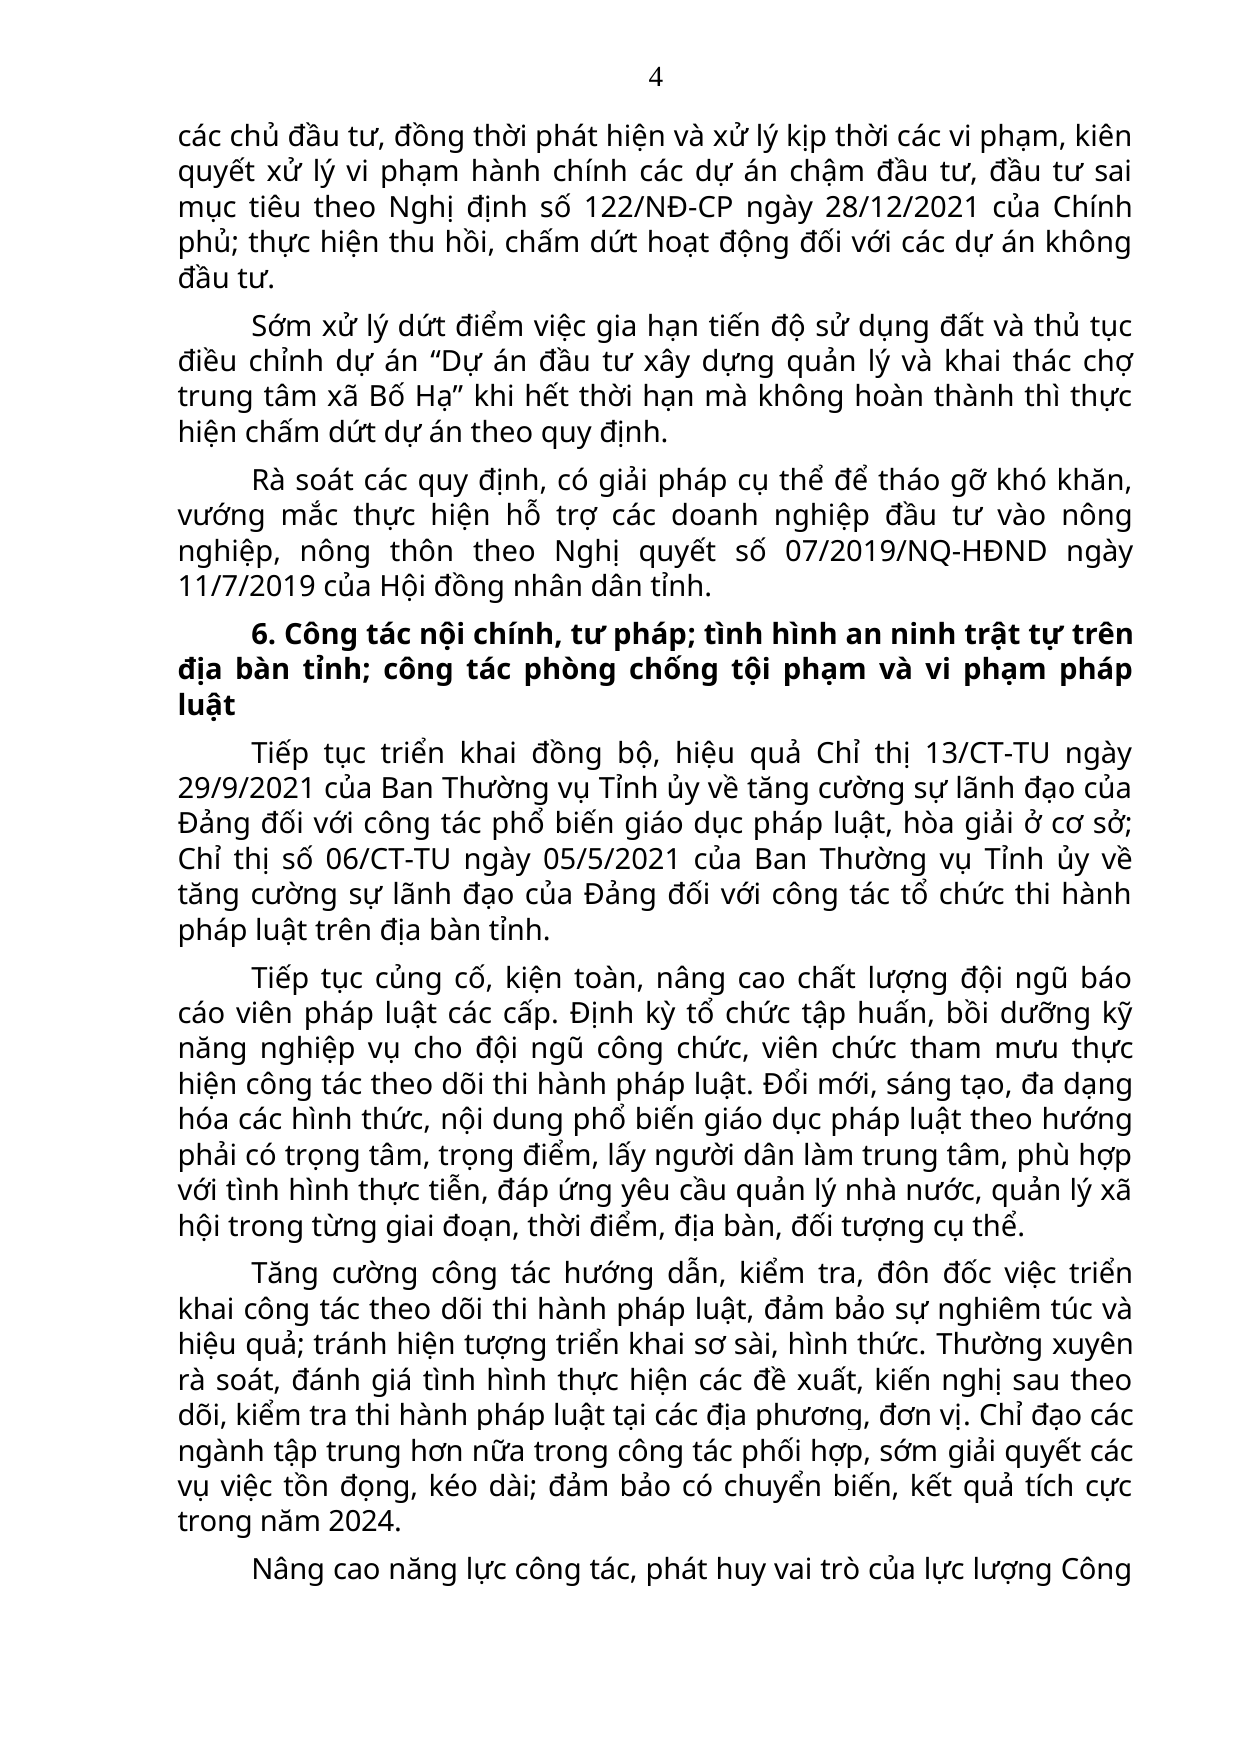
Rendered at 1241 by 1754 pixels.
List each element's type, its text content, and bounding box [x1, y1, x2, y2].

text Tăng cường công tác hướng dẫn, kiểm tra, đôn đốc việc triển khai công tác theo dõi thi hành pháp luật, đảm bảo sự nghiêm túc và hiệu quả; tránh hiện tượng triển khai sơ sài, hình thức. Thường xuyên rà soát, đánh giá tình hình thực hiện các đề xuất, kiến nghị sau theo dõi, kiểm tra thi hành pháp luật tại các địa phương, đơn vị. Chỉ đạo các ngành tập trung hơn nữa trong công tác phối hợp, sớm giải quyết các vụ việc tồn đọng, kéo dài; đảm bảo có chuyển biến, kết quả tích cực trong năm 2024. [177, 1256, 1134, 1539]
text Tiếp tục củng cố, kiện toàn, nâng cao chất lượng đội ngũ báo cáo viên pháp luật các cấp. Định kỳ tổ chức tập huấn, bồi dưỡng kỹ năng nghiệp vụ cho đội ngũ công chức, viên chức tham mưu thực hiện công tác theo dõi thi hành pháp luật. Đổi mới, sáng tạo, đa dạng hóa các hình thức, nội dung phổ biến giáo dục pháp luật theo hướng phải có trọng tâm, trọng điểm, lấy người dân làm trung tâm, phù hợp với tình hình thực tiễn, đáp ứng yêu cầu quản lý nhà nước, quản lý xã hội trong từng giai đoạn, thời điểm, địa bàn, đối tượng cụ thể. [177, 960, 1134, 1243]
text Sớm xử lý dứt điểm việc gia hạn tiến độ sử dụng đất và thủ tục điều chỉnh dự án “Dự án đầu tư xây dựng quản lý và khai thác chợ trung tâm xã Bố Hạ” khi hết thời hạn mà không hoàn thành thì thực hiện chấm dứt dự án theo quy định. [177, 308, 1134, 449]
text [177, 118, 1134, 295]
text Rà soát các quy định, có giải pháp cụ thể để tháo gỡ khó khăn, vướng mắc thực hiện hỗ trợ các doanh nghiệp đầu tư vào nông nghiệp, nông thôn theo Nghị quyết số 07/2019/NQ-HĐND ngày 11/7/2019 của Hội đồng nhân dân tỉnh. [177, 462, 1134, 603]
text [177, 1551, 1134, 1622]
text 6. Công tác nội chính, tư pháp; tình hình an ninh trật tự trên địa bàn tỉnh; công tác phòng chống tội phạm và vi phạm pháp luật [177, 616, 1134, 722]
text Tiếp tục triển khai đồng bộ, hiệu quả Chỉ thị 13/CT-TU ngày 29/9/2021 của Ban Thường vụ Tỉnh ủy về tăng cường sự lãnh đạo của Đảng đối với công tác phổ biến giáo dục pháp luật, hòa giải ở cơ sở; Chỉ thị số 06/CT-TU ngày 05/5/2021 của Ban Thường vụ Tỉnh ủy về tăng cường sự lãnh đạo của Đảng đối với công tác tổ chức thi hành pháp luật trên địa bàn tỉnh. [177, 735, 1134, 947]
